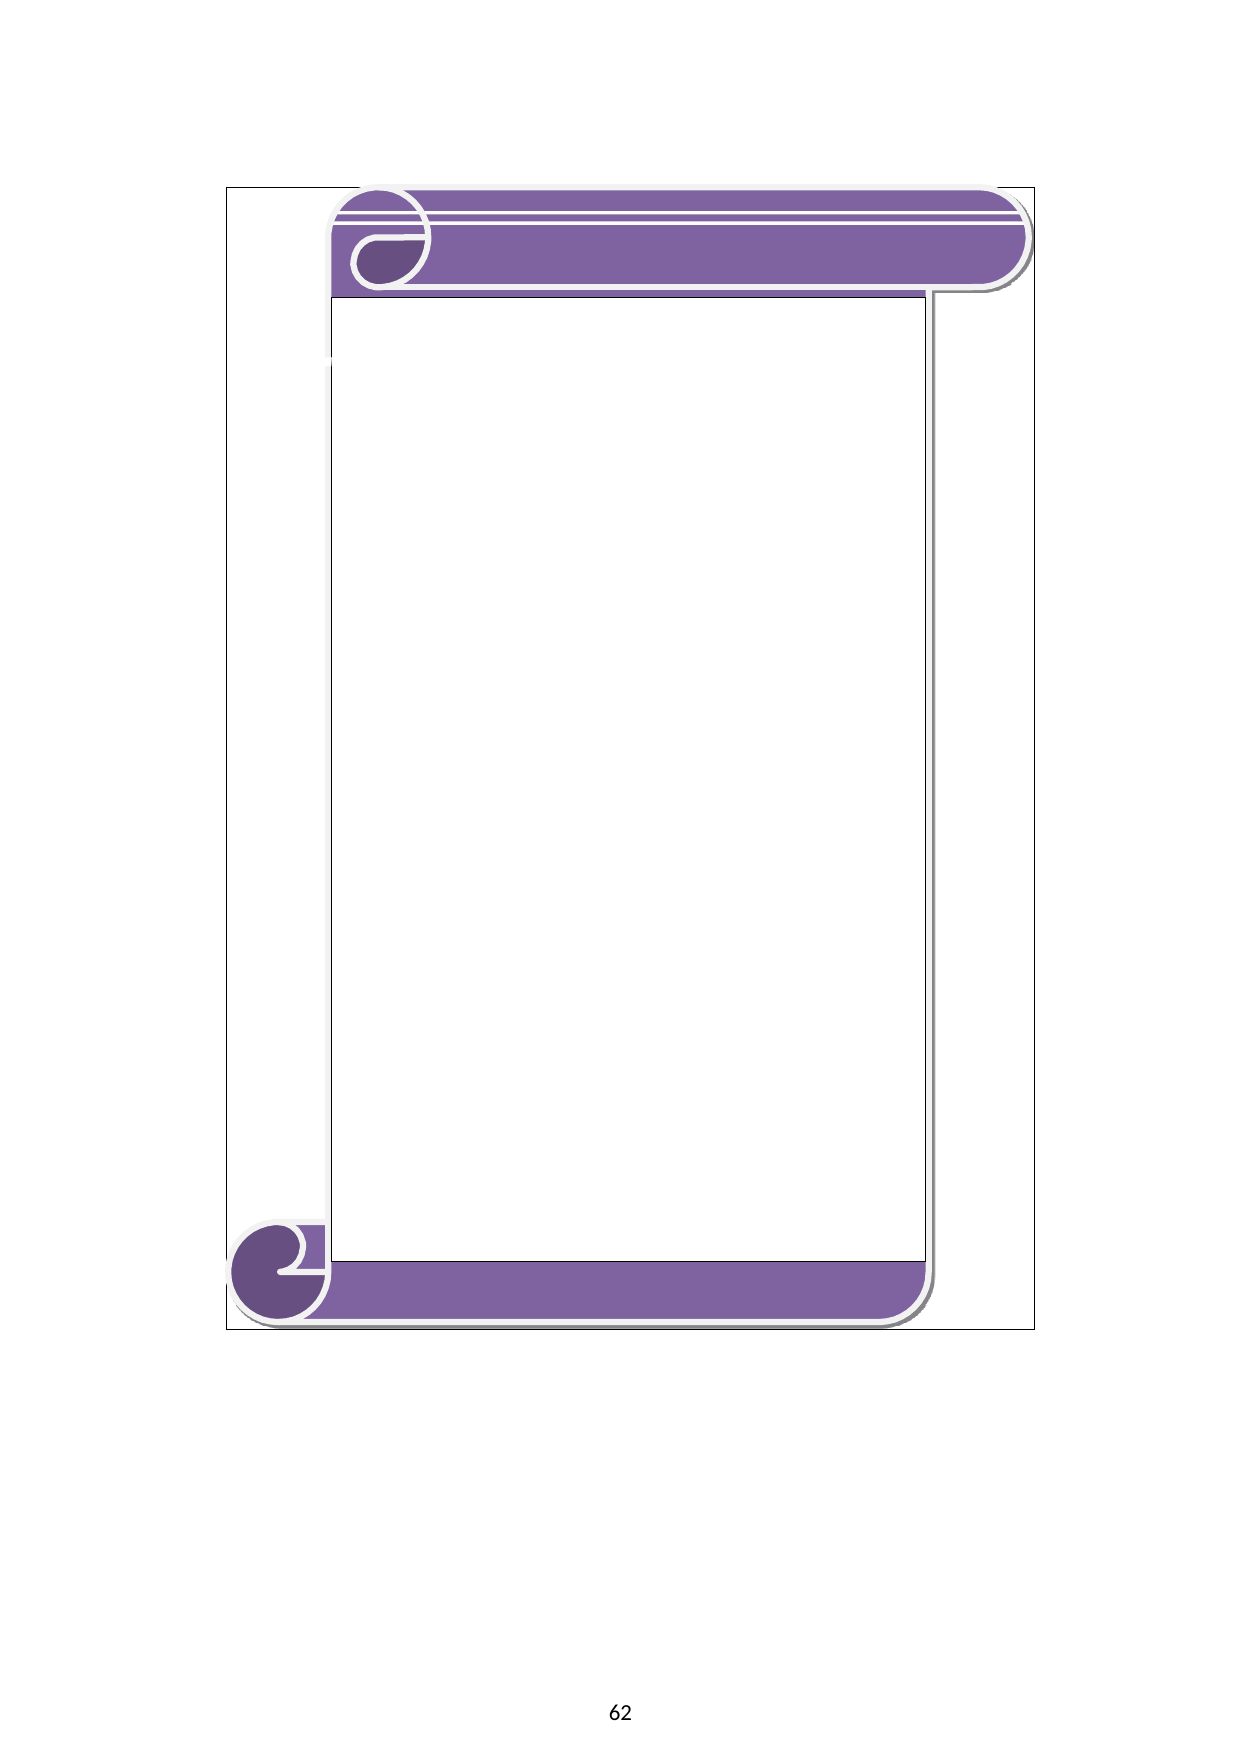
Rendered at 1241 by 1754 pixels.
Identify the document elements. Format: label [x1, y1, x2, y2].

picture [227, 188, 1034, 1329]
picture [227, 188, 356, 1254]
picture [332, 298, 925, 1261]
